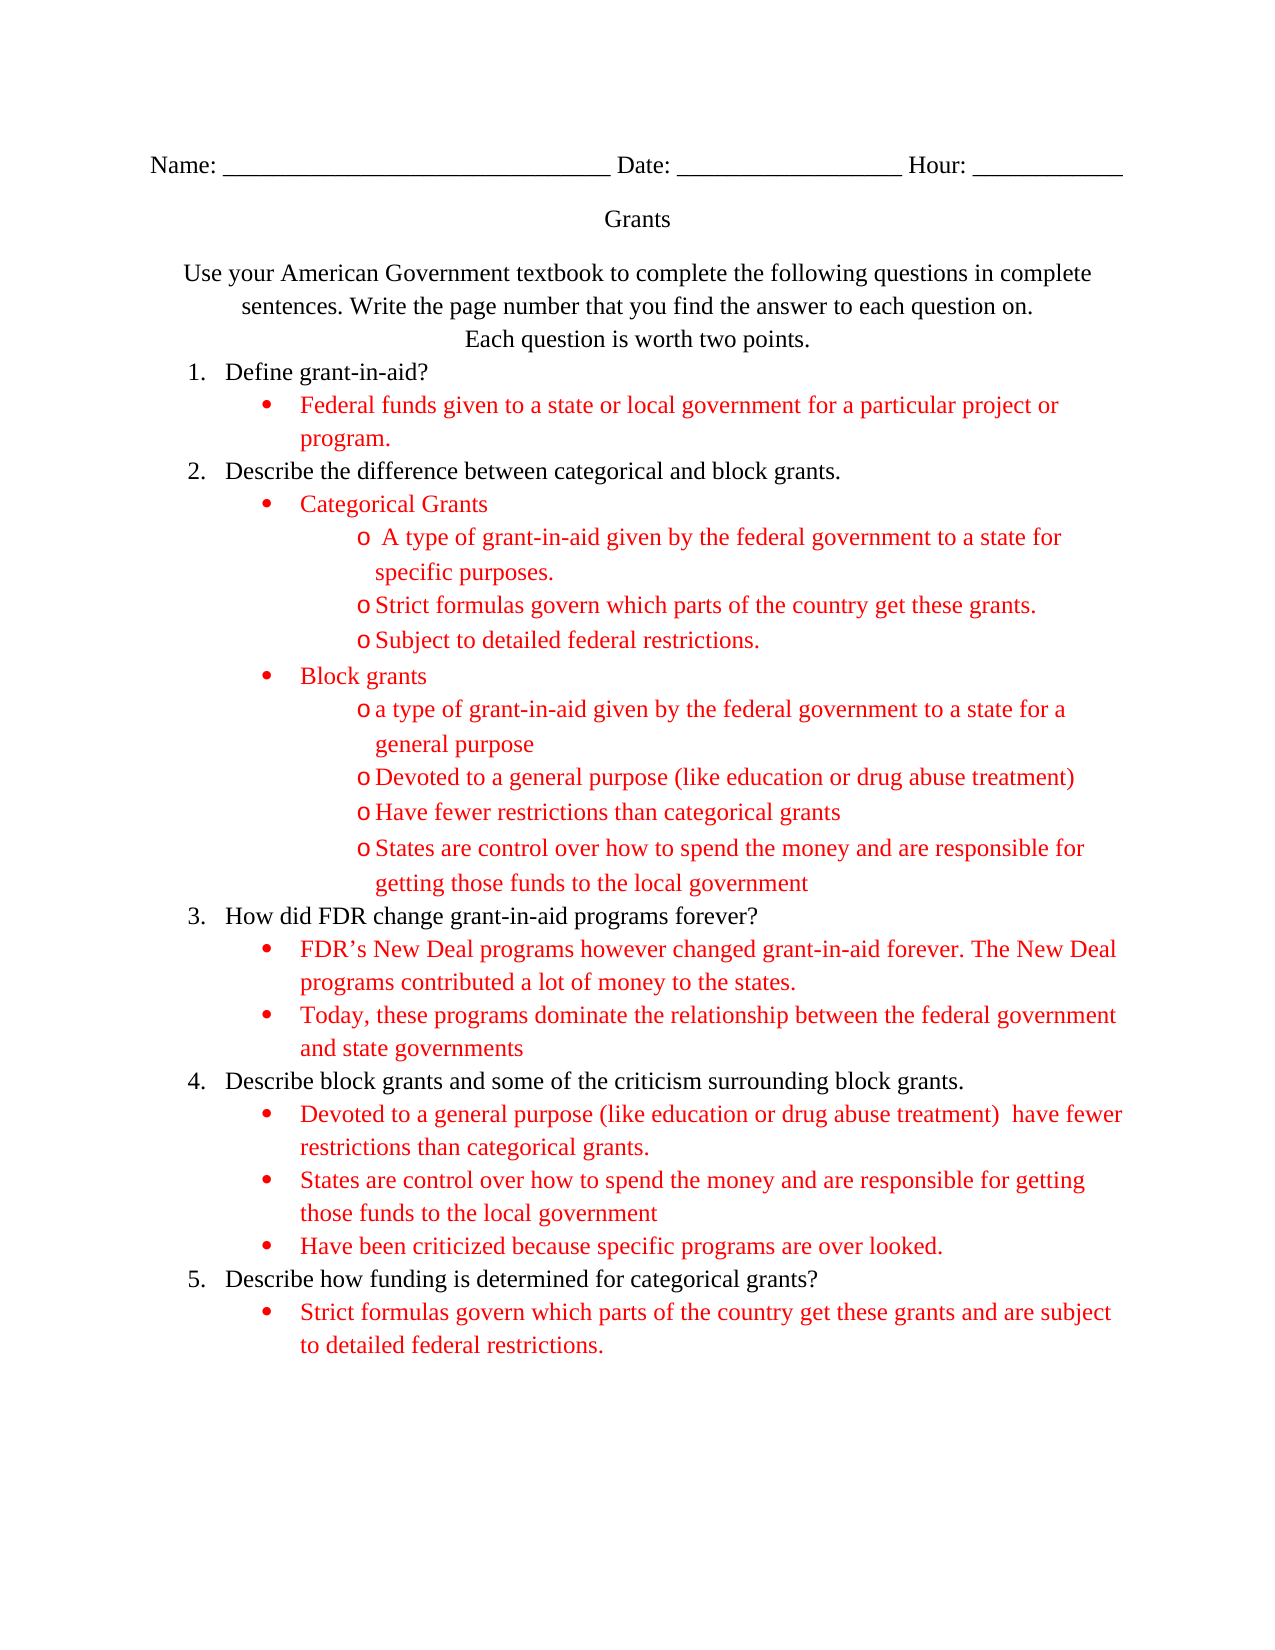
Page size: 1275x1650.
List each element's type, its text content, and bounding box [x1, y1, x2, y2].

list a type of grant-in-aid given by the federal government to a state for a general purpose [356, 694, 1125, 758]
list Describe block grants and some of the criticism surrounding block grants. [187, 1066, 1125, 1095]
list Categorical Grants [262, 489, 1125, 518]
list Have fewer restrictions than categorical grants [356, 797, 1125, 828]
list Federal funds given to a state or local government for a particular project or program. [262, 390, 1125, 452]
list States are control over how to spend the money and are responsible for getting those funds to the local government [262, 1165, 1125, 1227]
list Subject to detailed federal restrictions. [356, 625, 1125, 656]
list Strict formulas govern which parts of the country get these grants and are subject to detailed federal restrictions. [262, 1297, 1125, 1359]
list States are control over how to spend the money and are responsible for getting those funds to the local government [356, 833, 1125, 897]
list Devoted to a general purpose (like education or drug abuse treatment) [356, 762, 1125, 793]
list Describe how funding is determined for categorical grants? [187, 1264, 1125, 1293]
list Have been criticized because specific programs are over looked. [262, 1231, 1125, 1260]
text Name: _______________________________ Date: __________________ Hour: ____________ [150, 150, 1125, 179]
list Describe the difference between categorical and block grants. [187, 456, 1125, 484]
text Grants [150, 204, 1125, 233]
list Strict formulas govern which parts of the country get these grants. [356, 590, 1125, 621]
list Devoted to a general purpose (like education or drug abuse treatment) have fewer restrictions than categorical grants. [262, 1099, 1125, 1161]
list How did FDR change grant-in-aid programs forever? [187, 901, 1125, 930]
text Each question is worth two points. [150, 324, 1125, 352]
list Today, these programs dominate the relationship between the federal government and state governments [262, 1000, 1125, 1062]
list Block grants [262, 661, 1125, 689]
list Define grant-in-aid? [187, 357, 1125, 386]
list FDR’s New Deal programs however changed grant-in-aid forever. The New Deal programs contributed a lot of money to the states. [262, 934, 1125, 996]
text Use your American Government textbook to complete the following questions in complete sentences. Write the page number that you find the answer to each question on. [150, 258, 1125, 319]
list A type of grant-in-aid given by the federal government to a state for specific purposes. [356, 522, 1125, 586]
